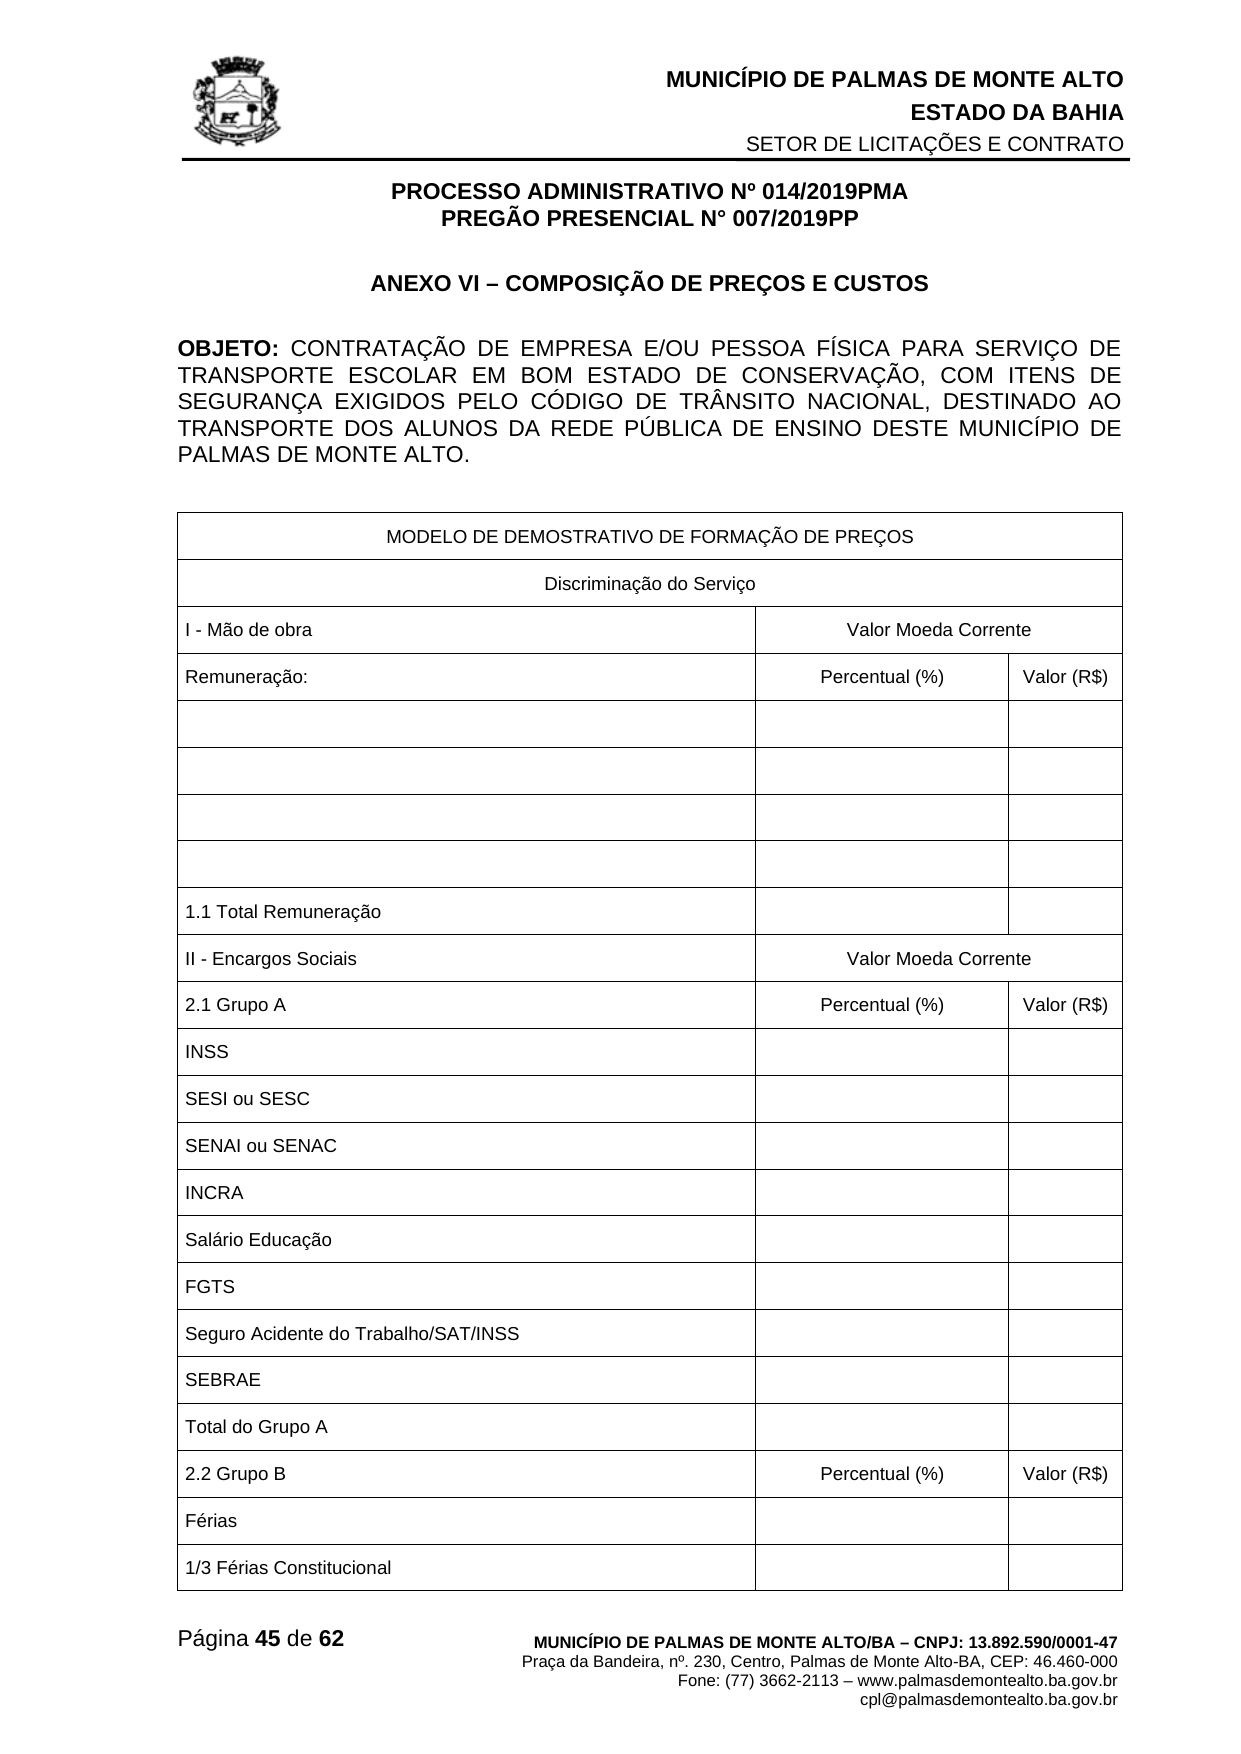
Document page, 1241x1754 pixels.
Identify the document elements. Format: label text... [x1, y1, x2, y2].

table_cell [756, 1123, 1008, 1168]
table_cell [178, 701, 755, 747]
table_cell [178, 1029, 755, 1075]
picture [188, 52, 286, 157]
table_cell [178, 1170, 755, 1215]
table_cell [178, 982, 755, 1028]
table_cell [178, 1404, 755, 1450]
text PROCESSO ADMINISTRATIVO Nº 014/2019PMA [177, 178, 1122, 204]
table_cell [1009, 795, 1122, 840]
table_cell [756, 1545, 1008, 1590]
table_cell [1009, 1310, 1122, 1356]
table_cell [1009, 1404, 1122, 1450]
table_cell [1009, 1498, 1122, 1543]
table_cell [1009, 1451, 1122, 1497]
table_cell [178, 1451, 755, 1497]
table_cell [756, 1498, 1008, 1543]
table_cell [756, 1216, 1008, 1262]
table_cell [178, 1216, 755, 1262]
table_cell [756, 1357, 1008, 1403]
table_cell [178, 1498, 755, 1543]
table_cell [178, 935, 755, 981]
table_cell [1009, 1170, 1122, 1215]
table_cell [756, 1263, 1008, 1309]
table_cell Valor (R$) [1009, 654, 1122, 700]
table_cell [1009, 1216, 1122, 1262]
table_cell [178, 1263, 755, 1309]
table_cell [756, 701, 1008, 747]
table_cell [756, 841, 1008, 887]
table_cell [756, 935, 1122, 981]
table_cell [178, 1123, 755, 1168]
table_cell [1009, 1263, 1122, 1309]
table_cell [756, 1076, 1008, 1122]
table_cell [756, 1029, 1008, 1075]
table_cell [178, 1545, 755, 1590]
table_cell [178, 748, 755, 793]
table_header MODELO DE DEMOSTRATIVO DE FORMAÇÃO DE PREÇOS [178, 513, 1122, 559]
table_cell [178, 795, 755, 840]
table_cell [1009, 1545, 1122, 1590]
table_cell [756, 748, 1008, 793]
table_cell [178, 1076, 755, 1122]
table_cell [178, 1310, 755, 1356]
table_cell I - Mão de obra [178, 607, 755, 653]
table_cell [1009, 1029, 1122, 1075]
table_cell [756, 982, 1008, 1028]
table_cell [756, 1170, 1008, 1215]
table_cell Discriminação do Serviço [178, 560, 1122, 606]
table_cell [1009, 748, 1122, 793]
text OBJETO: CONTRATAÇÃO DE EMPRESA E/OU PESSOA FÍSICA PARA SERVIÇO DE TRANSPORTE ESCOLAR EM BOM ESTADO DE CONSERVAÇÃO, COM ITENS DE SEGURANÇA EXIGIDOS PELO CÓDIGO DE TRÂNSITO NACIONAL, DESTINADO AO TRANSPORTE DOS ALUNOS DA REDE PÚBLICA DE ENSINO DESTE MUNICÍPIO DE PALMAS DE MONTE ALTO. [177, 335, 1122, 467]
table_cell [1009, 701, 1122, 747]
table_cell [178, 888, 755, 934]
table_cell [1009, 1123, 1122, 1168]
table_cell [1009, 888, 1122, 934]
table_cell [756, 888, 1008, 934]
table_cell [178, 841, 755, 887]
table_cell Remuneração: [178, 654, 755, 700]
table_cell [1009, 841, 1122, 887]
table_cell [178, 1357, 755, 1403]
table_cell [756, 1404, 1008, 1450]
table_cell [756, 795, 1008, 840]
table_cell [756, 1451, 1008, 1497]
text PREGÃO PRESENCIAL N° 007/2019PP [177, 205, 1122, 231]
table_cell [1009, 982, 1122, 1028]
table_cell Percentual (%) [756, 654, 1008, 700]
table_cell Valor Moeda Corrente [756, 607, 1122, 653]
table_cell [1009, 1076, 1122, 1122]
text ANEXO VI – COMPOSIÇÃO DE PREÇOS E CUSTOS [177, 270, 1122, 297]
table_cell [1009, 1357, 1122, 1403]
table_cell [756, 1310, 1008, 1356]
